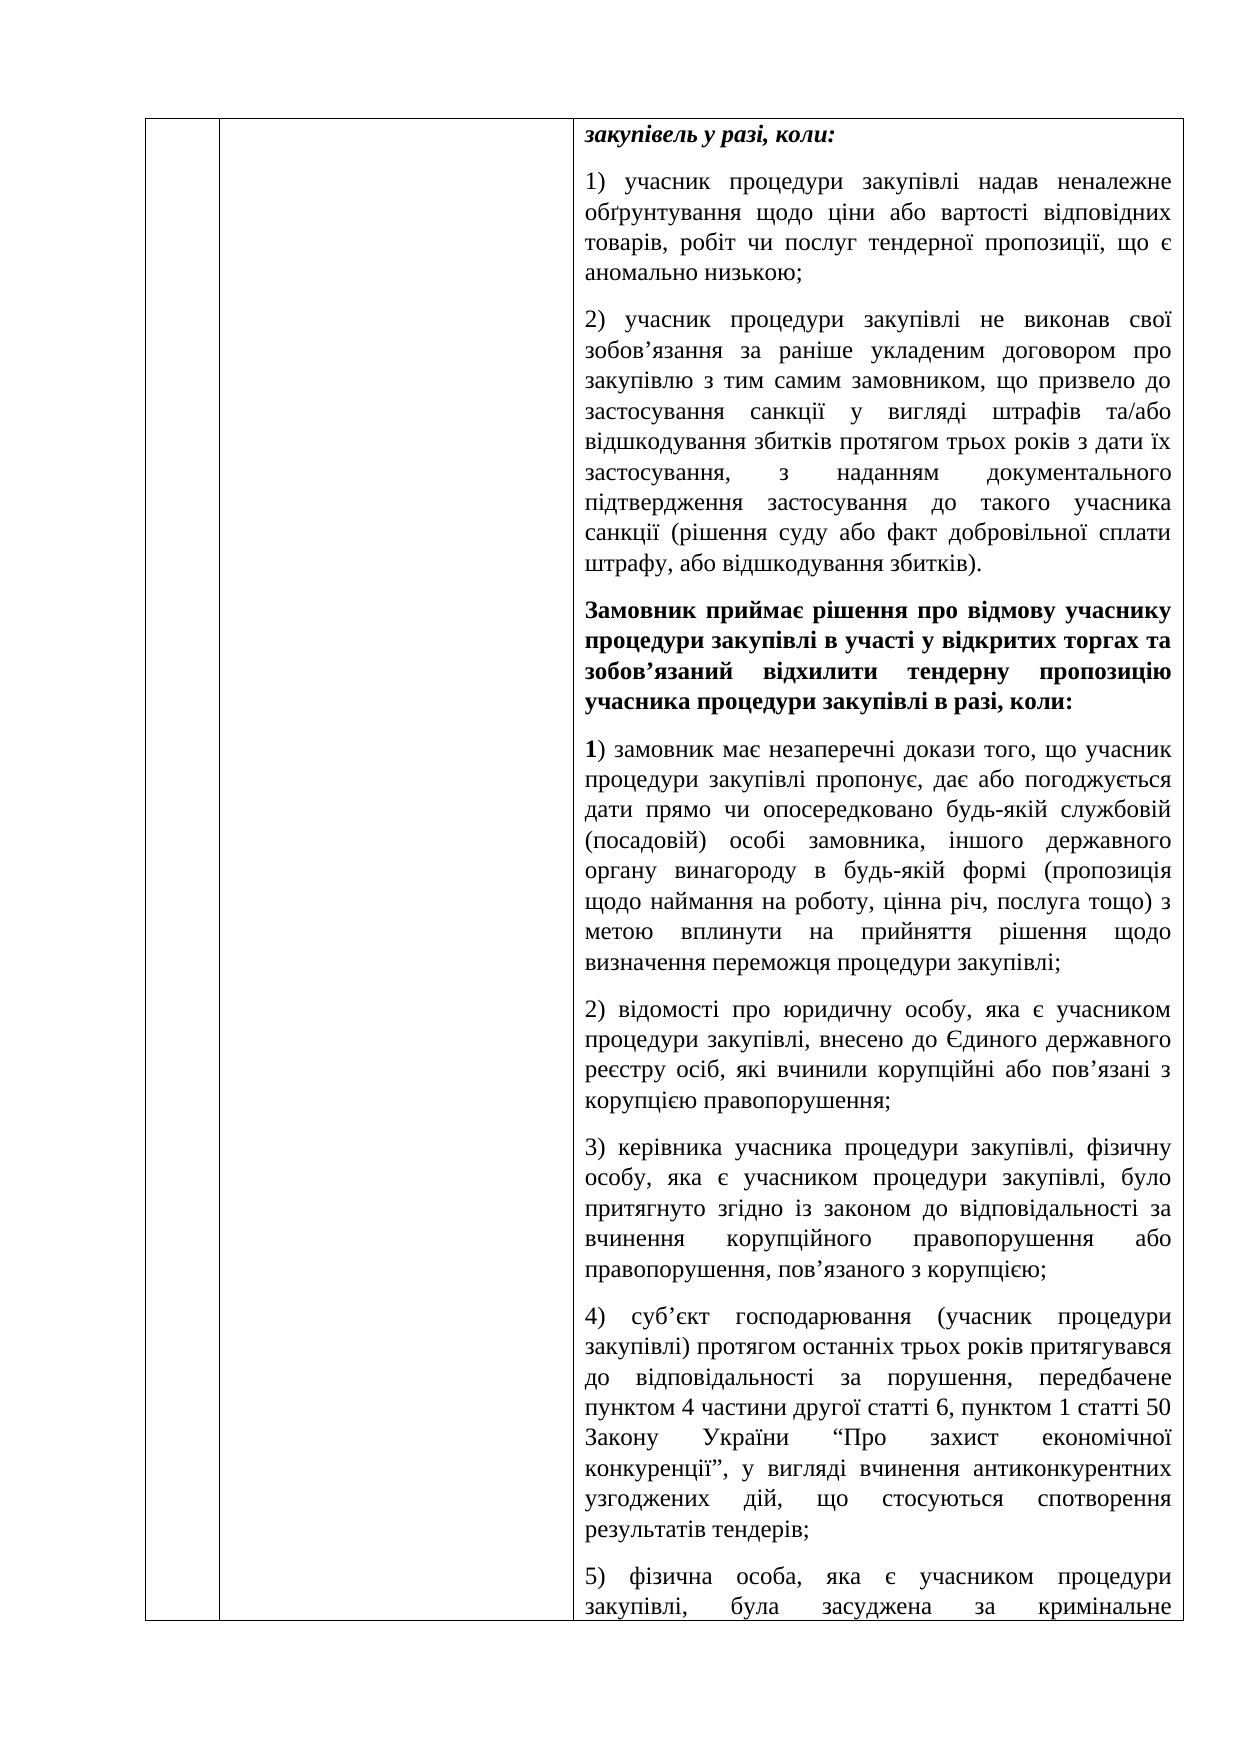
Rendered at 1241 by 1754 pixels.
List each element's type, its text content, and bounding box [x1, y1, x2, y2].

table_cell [220, 119, 573, 1620]
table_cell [574, 119, 1183, 1620]
table_cell 3 [146, 119, 219, 1620]
